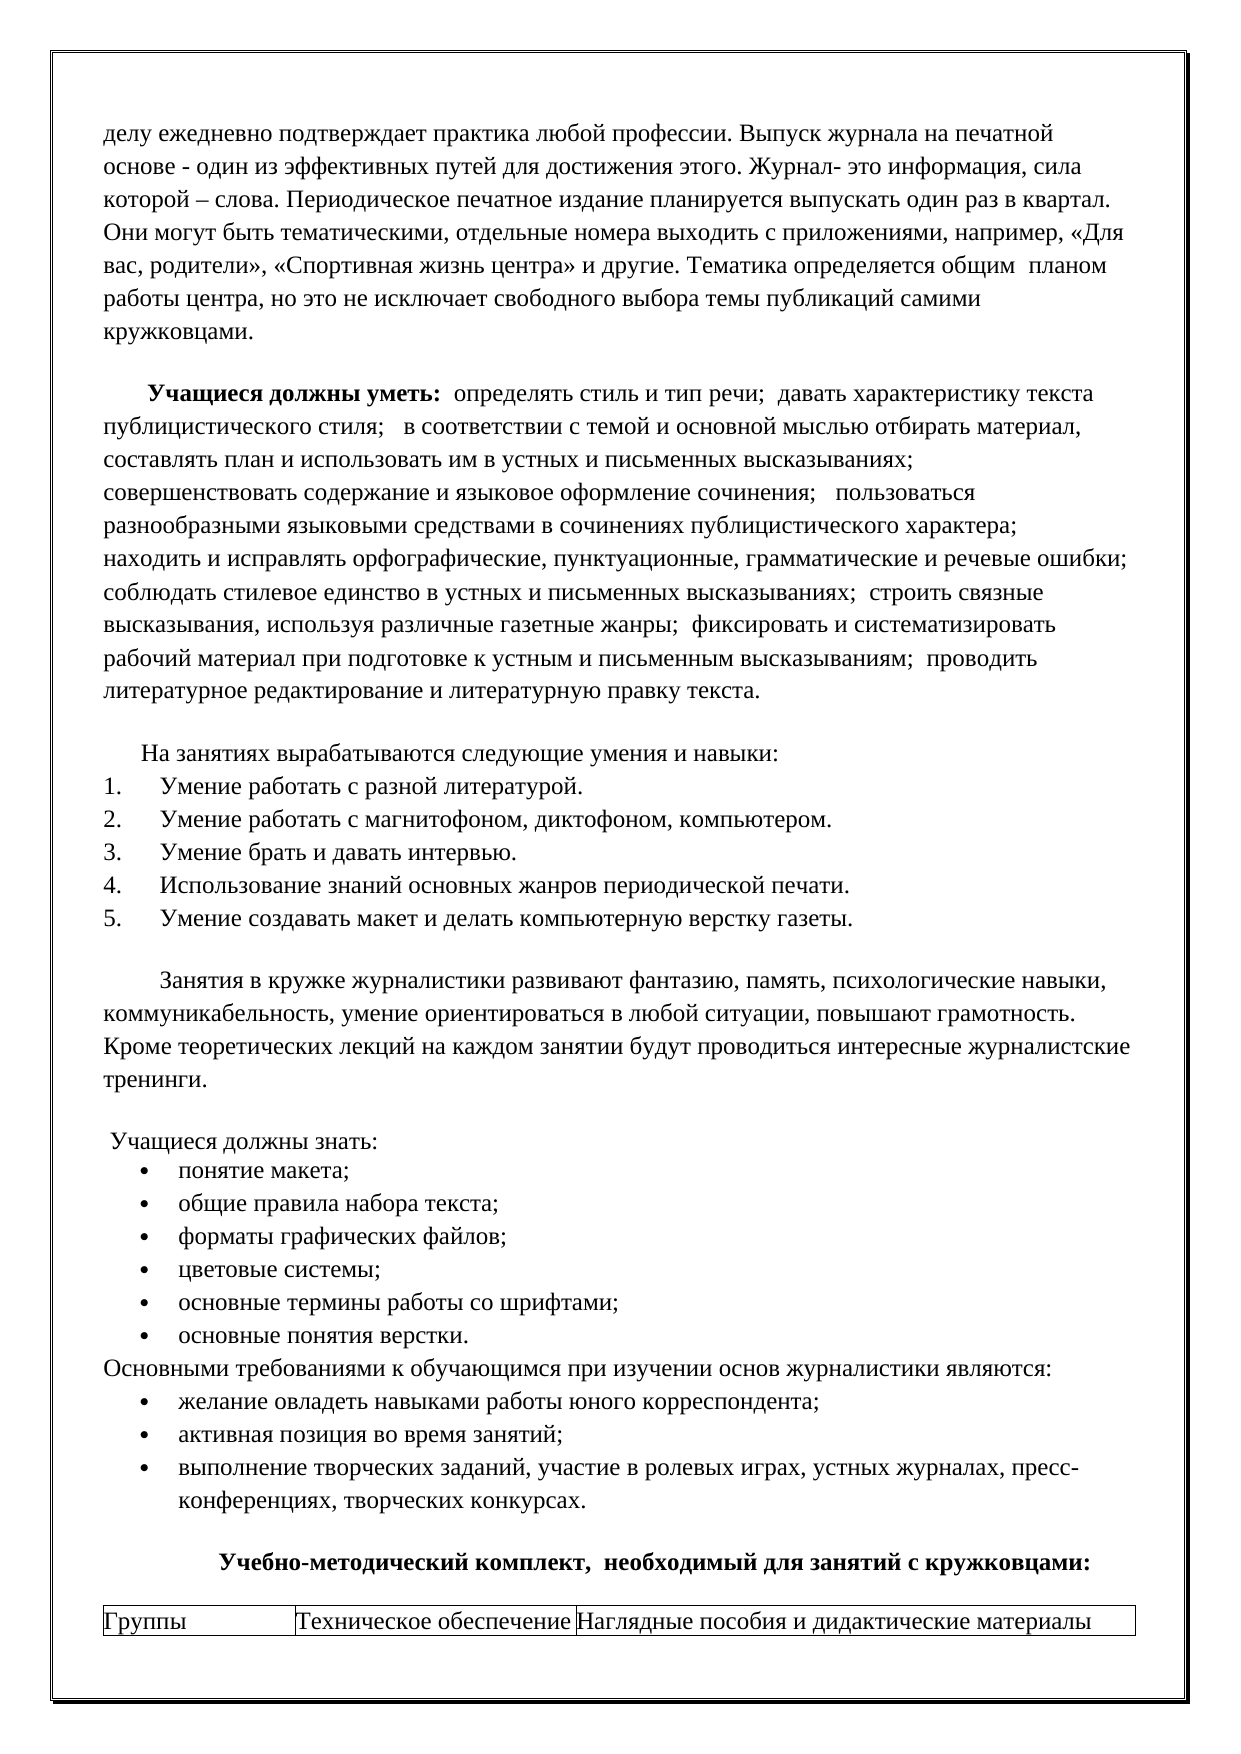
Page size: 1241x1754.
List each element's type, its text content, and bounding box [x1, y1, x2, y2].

list понятие макета; [141, 1155, 1131, 1184]
list активная позиция во время занятий; [141, 1419, 1131, 1448]
text Учебно-методический комплект, необходимый для занятий с кружковцами: [178, 1547, 1131, 1576]
list основные термины работы со шрифтами; [141, 1287, 1131, 1316]
text Учащиеся должны уметь: определять стиль и тип речи; давать характеристику текста публицистического стиля; в соответствии с темой и основной мыслью отбирать материал, составлять план и использовать им в устных и письменных высказываниях; совершенствовать содержание и языковое оформление сочинения; пользоваться разнообразными языковыми средствами в сочинениях публицистического характера; находить и исправлять орфографические, пунктуационные, грамматические и речевые ошибки; соблюдать стилевое единство в устных и письменных высказываниях; строить связные высказывания, используя различные газетные жанры; фиксировать и систематизировать рабочий материал при подготовке к устным и письменным высказываниям; проводить литературное редактирование и литературную правку текста. [103, 378, 1131, 704]
text 3. Умение брать и давать интервью. [103, 837, 1131, 866]
list общие правила набора текста; [141, 1188, 1131, 1217]
text 5. Умение создавать макет и делать компьютерную верстку газеты. [103, 903, 1131, 932]
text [103, 118, 1131, 345]
text Основными требованиями к обучающимся при изучении основ журналистики являются: [103, 1353, 1131, 1382]
text На занятиях вырабатываются следующие умения и навыки: [103, 738, 1131, 767]
text 4. Использование знаний основных жанров периодической печати. [103, 870, 1131, 899]
list цветовые системы; [141, 1254, 1131, 1283]
text Занятия в кружке журналистики развивают фантазию, память, психологические навыки, коммуникабельность, умение ориентироваться в любой ситуации, повышают грамотность. Кроме теоретических лекций на каждом занятии будут проводиться интересные журналистские тренинги. [103, 965, 1131, 1093]
list форматы графических файлов; [141, 1221, 1131, 1250]
table_header Техническое обеспечение [296, 1606, 576, 1635]
text Учащиеся должны знать: [103, 1126, 1131, 1155]
table_header Группы [104, 1606, 295, 1635]
list желание овладеть навыками работы юного корреспондента; [141, 1386, 1131, 1415]
text 1. Умение работать с разной литературой. [103, 771, 1131, 799]
list выполнение творческих заданий, участие в ролевых играх, устных журналах, пресс-конференциях, творческих конкурсах. [141, 1452, 1131, 1514]
text 2. Умение работать с магнитофоном, диктофоном, компьютером. [103, 804, 1131, 833]
list основные понятия верстки. [141, 1320, 1131, 1349]
table_header Наглядные пособия и дидактические материалы [577, 1606, 1135, 1635]
